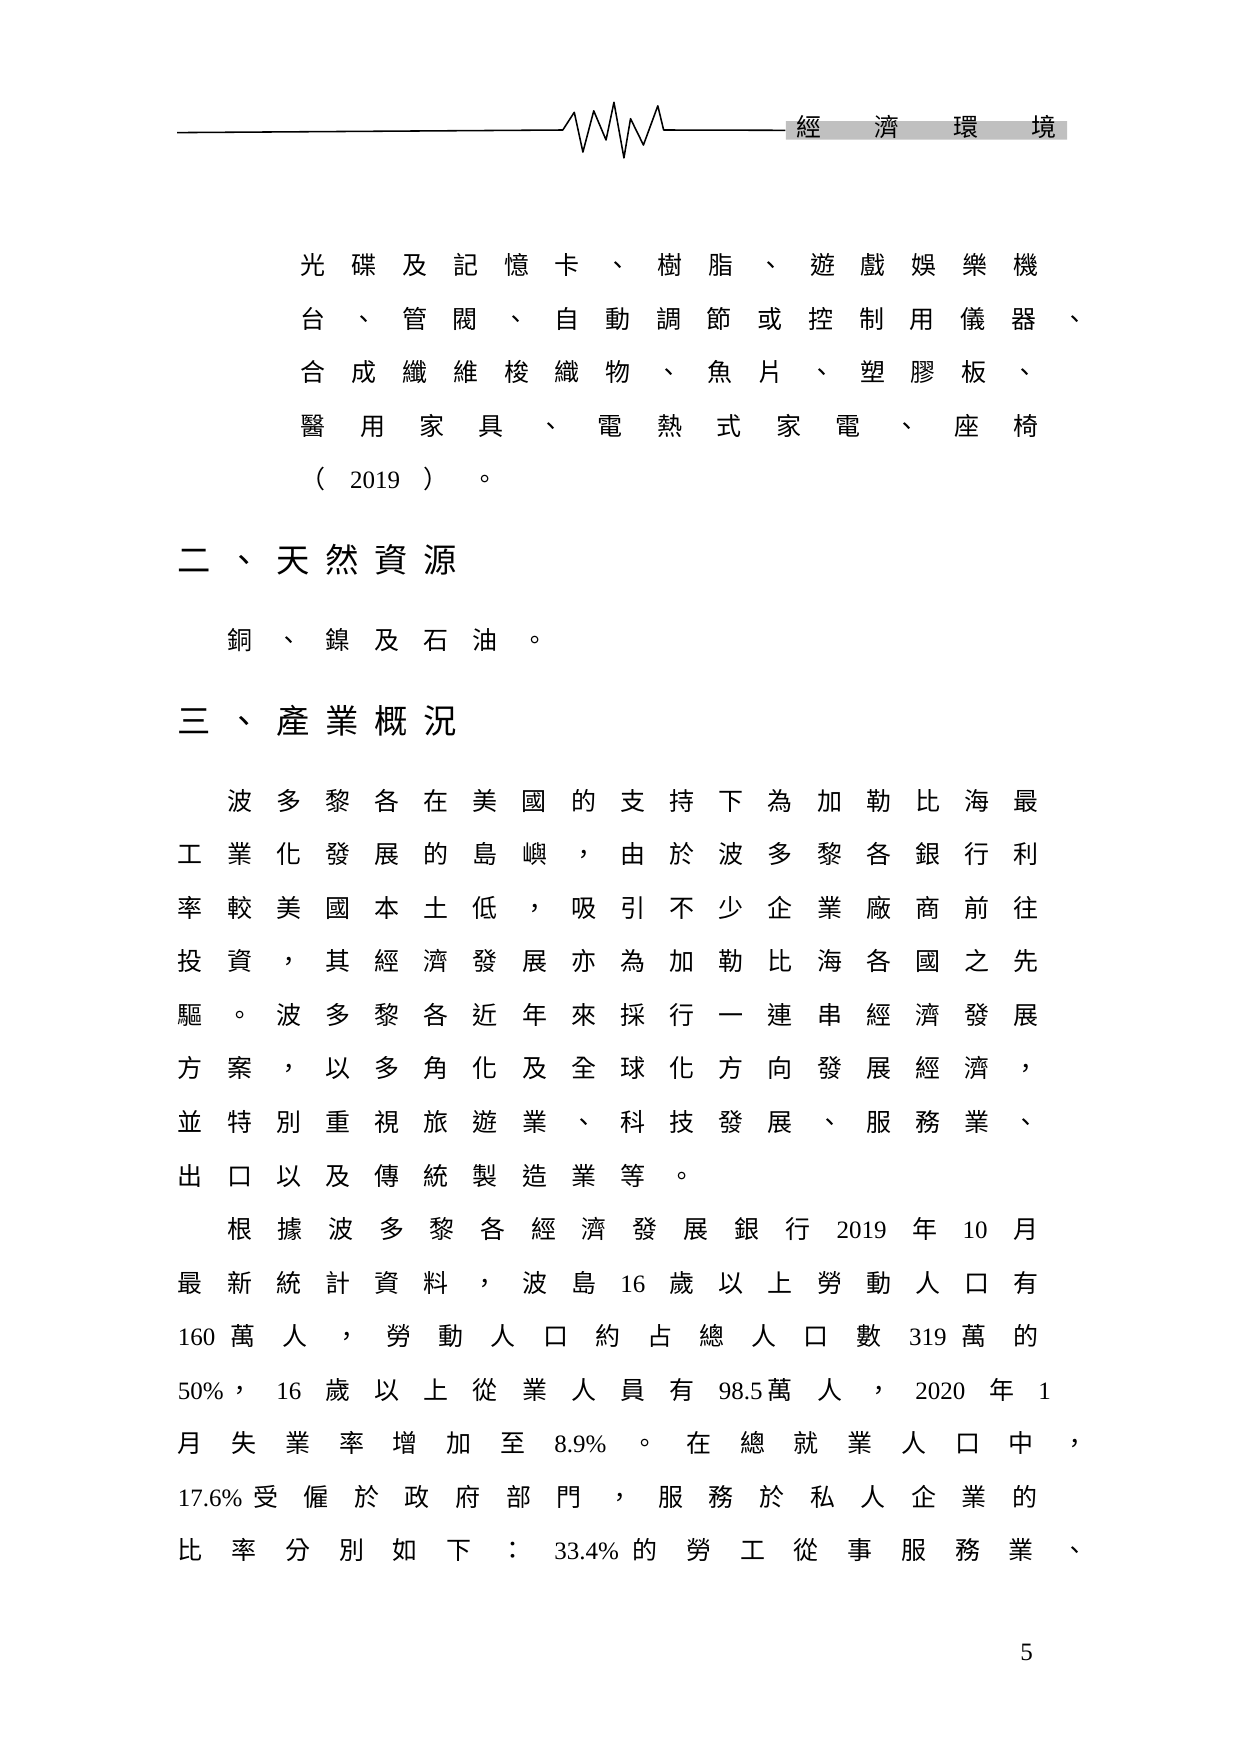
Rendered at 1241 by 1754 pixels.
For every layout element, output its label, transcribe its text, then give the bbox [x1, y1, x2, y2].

text 二、天然資源 [178, 532, 1063, 585]
text 三、產業概況 [178, 692, 1063, 746]
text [178, 1201, 1063, 1576]
text 波多黎各在美國的支持下為加勒比海最工業化發展的島嶼，由於波多黎各銀行利率較美國本土低，吸引不少企業廠商前往投資，其經濟發展亦為加勒比海各國之先驅。波多黎各近年來採行一連串經濟發展方案，以多角化及全球化方向發展經濟，並特別重視旅遊業、科技發展、服務業、出口以及傳統製造業等。 [178, 773, 1063, 1201]
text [178, 237, 1063, 505]
text 銅、鎳及石油。 [178, 612, 1063, 666]
